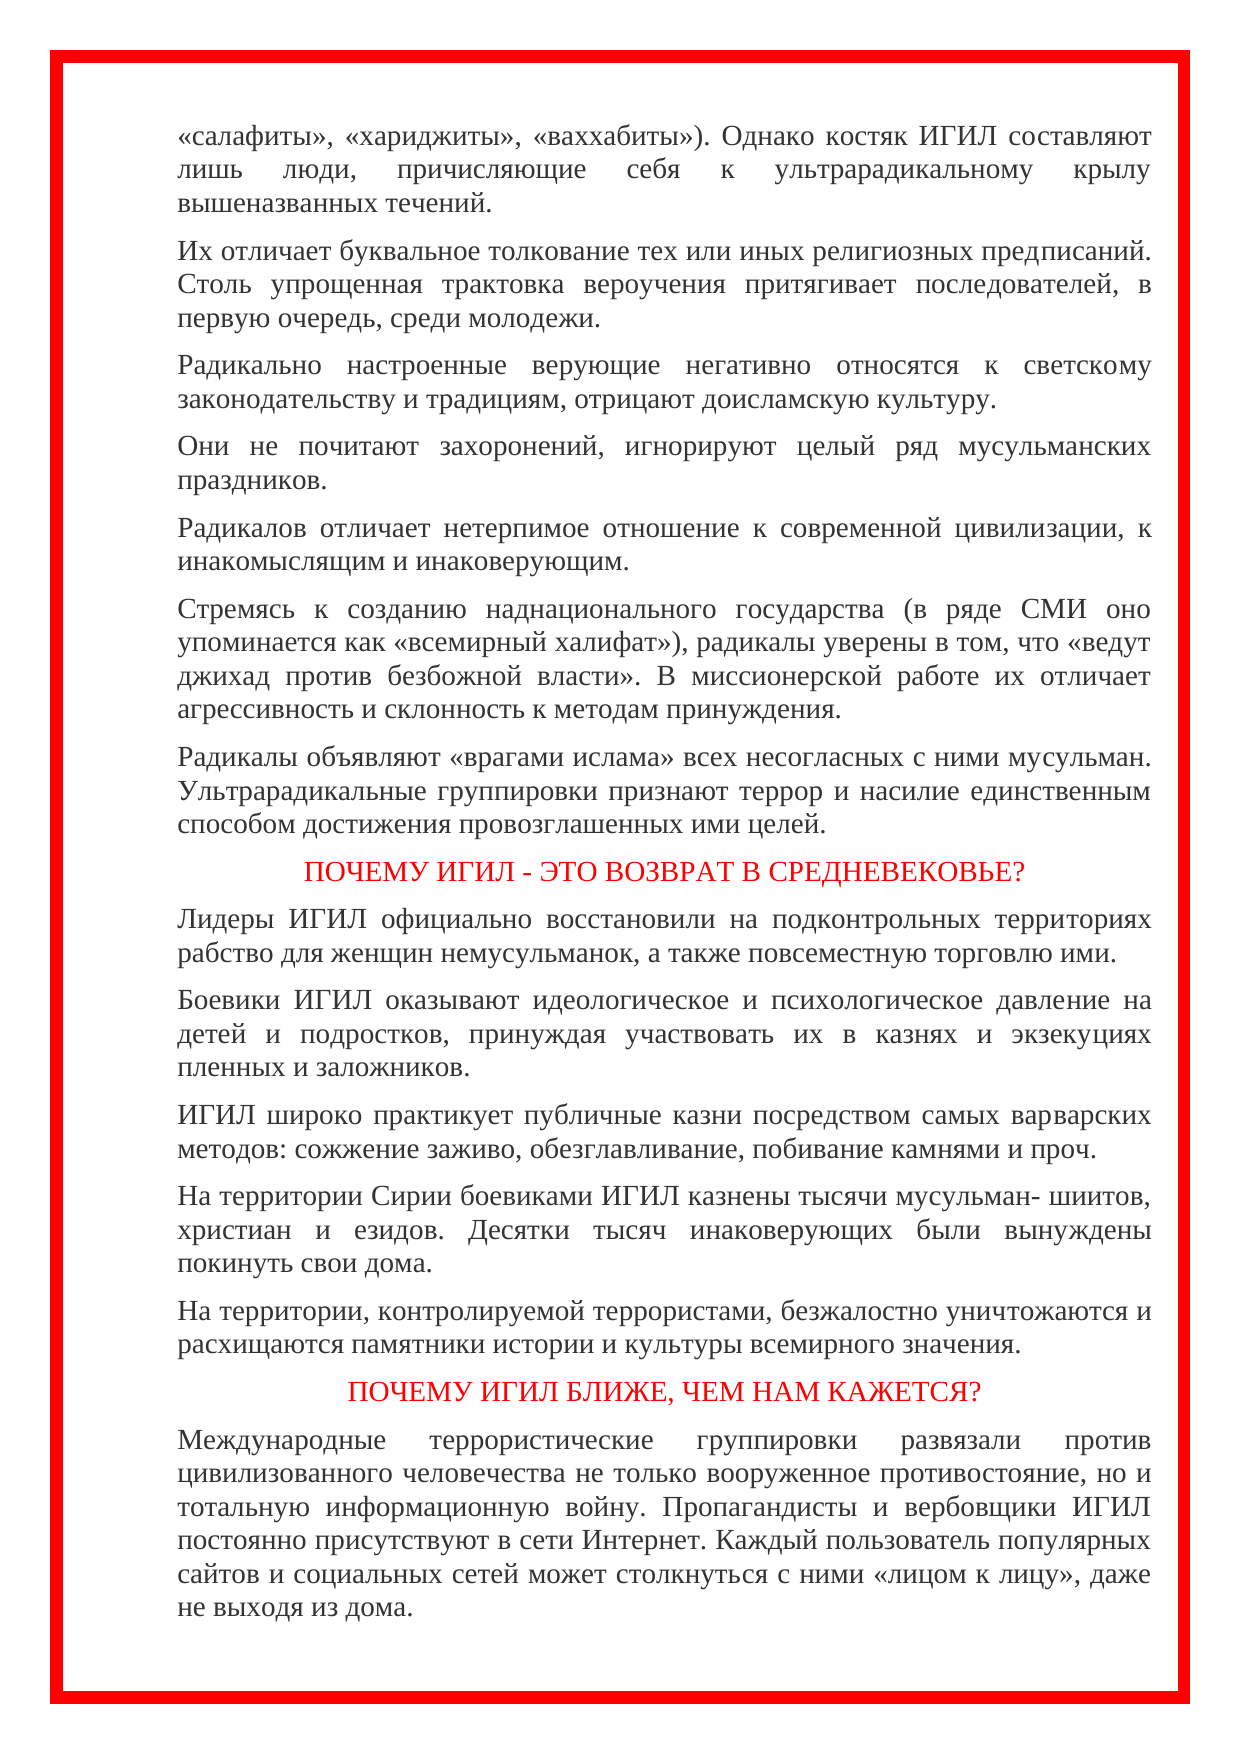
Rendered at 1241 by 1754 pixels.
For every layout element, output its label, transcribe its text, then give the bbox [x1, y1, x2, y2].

text ПОЧЕМУ ИГИЛ - ЭТО ВОЗВРАТ В СРЕДНЕВЕКОВЬЕ? [177, 854, 1152, 887]
text Радикально настроенные верующие негативно относятся к светскому законодательству и традициям, отрицают доисламскую культуру. [177, 347, 1152, 414]
text Боевики ИГИЛ оказывают идеологическое и психологическое давление на детей и подростков, принуждая участвовать их в казнях и экзекуциях пленных и заложников. [177, 982, 1152, 1083]
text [177, 118, 1152, 219]
text На территории, контролируемой террористами, безжалостно уничтожаются и расхищаются памятники истории и культуры всемирного значения. [177, 1293, 1152, 1360]
text Они не почитают захоронений, игнорируют целый ряд мусульманских праздников. [177, 428, 1152, 496]
text На территории Сирии боевиками ИГИЛ казнены тысячи мусульман- шиитов, христиан и езидов. Десятки тысяч инаковерующих были вынуждены покинуть свои дома. [177, 1178, 1152, 1279]
text Радикалов отличает нетерпимое отношение к современной цивилизации, к инакомыслящим и инаковерующим. [177, 510, 1152, 577]
text ПОЧЕМУ ИГИЛ БЛИЖЕ, ЧЕМ НАМ КАЖЕТСЯ? [177, 1374, 1152, 1408]
text Стремясь к созданию наднационального государства (в ряде СМИ оно упоминается как «всемирный халифат»), радикалы уверены в том, что «ведут джихад против безбожной власти». В миссионерской работе их отличает агрессивность и склонность к методам принуждения. [177, 591, 1152, 725]
text Радикалы объявляют «врагами ислама» всех несогласных с ними мусульман. Ультрарадикальные группировки признают террор и насилие единственным способом достижения провозглашенных ими целей. [177, 739, 1152, 840]
text ИГИЛ широко практикует публичные казни посредством самых варварских методов: сожжение заживо, обезглавливание, побивание камнями и проч. [177, 1097, 1152, 1164]
text Лидеры ИГИЛ официально восстановили на подконтрольных территориях рабство для женщин немусульманок, а также повсеместную торговлю ими. [177, 901, 1152, 968]
text Международные террористические группировки развязали против цивилизованного человечества не только вооруженное противостояние, но и тотальную информационную войну. Пропагандисты и вербовщики ИГИЛ постоянно присутствуют в сети Интернет. Каждый пользователь популярных сайтов и социальных сетей может столкнуться с ними «лицом к лицу», даже не выходя из дома. [177, 1422, 1152, 1623]
text Их отличает буквальное толкование тех или иных религиозных предписаний. Столь упрощенная трактовка вероучения притягивает последователей, в первую очередь, среди молодежи. [177, 233, 1152, 333]
